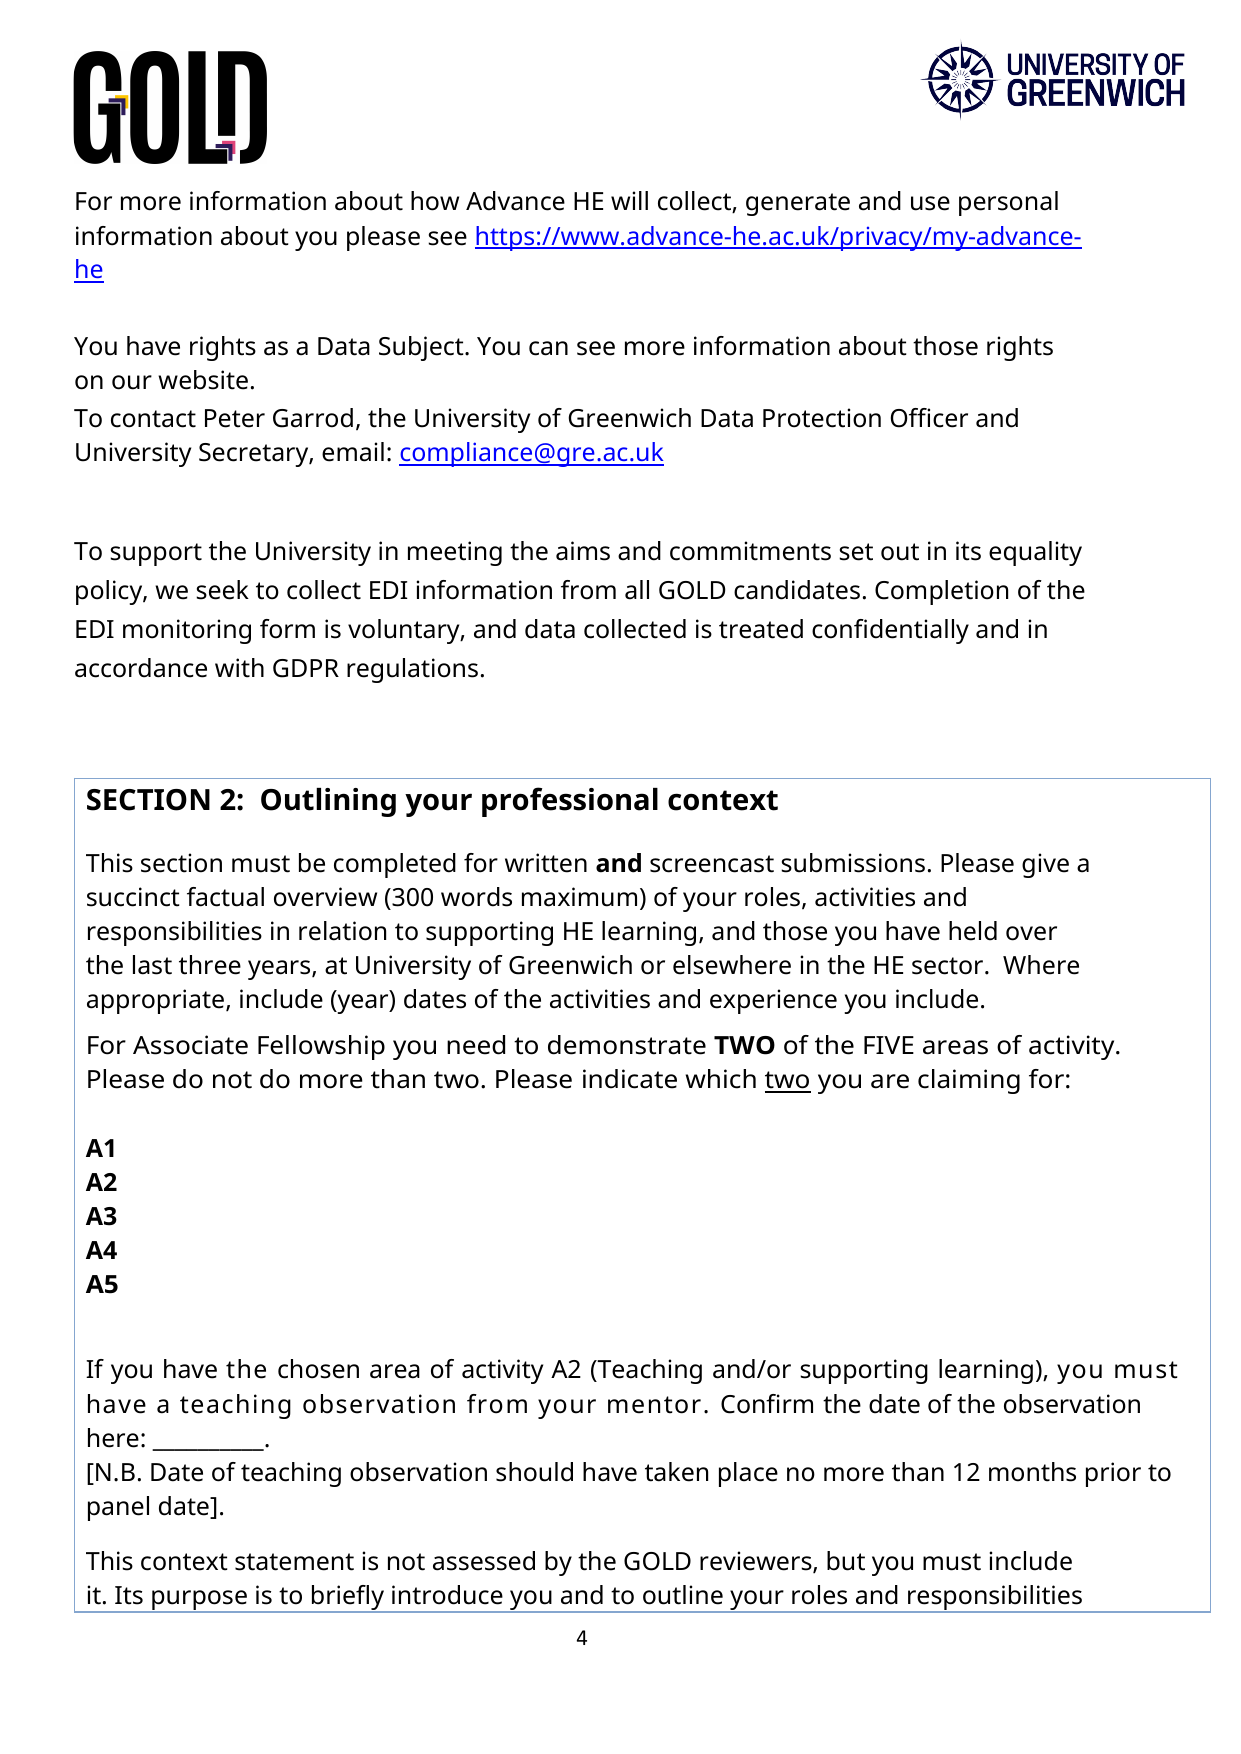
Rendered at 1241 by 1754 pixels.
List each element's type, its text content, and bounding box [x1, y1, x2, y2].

picture [73, 51, 267, 164]
text To contact Peter Garrod, the University of Greenwich Data Protection Officer and University Secretary, email: compliance@gre.ac.uk [74, 401, 1090, 469]
picture [907, 25, 1207, 135]
text You have rights as a Data Subject. You can see more information about those rights on our website. [74, 329, 1090, 397]
text To support the University in meeting the aims and commitments set out in its equality policy, we seek to collect EDI information from all GOLD candidates. Completion of the EDI monitoring form is voluntary, and data collected is treated confidentially and in accordance with GDPR regulations. [74, 533, 1090, 685]
